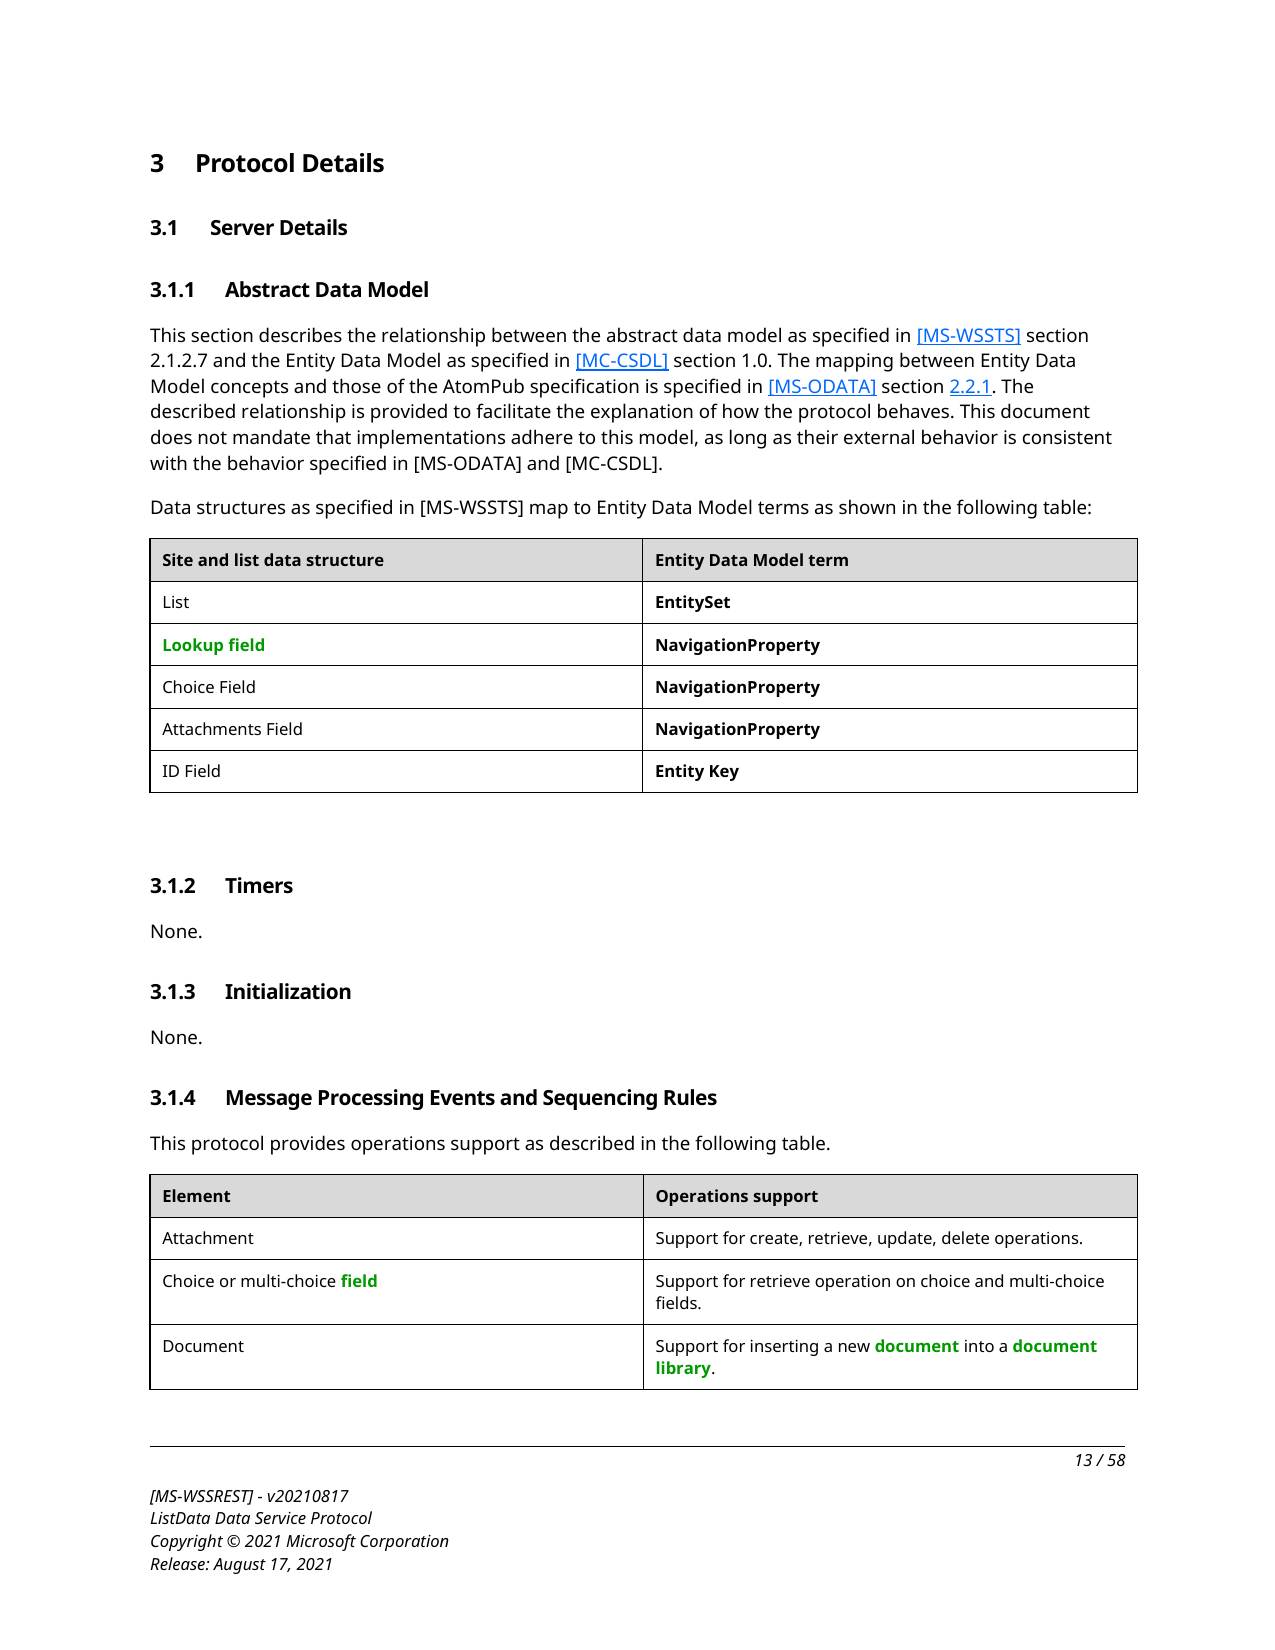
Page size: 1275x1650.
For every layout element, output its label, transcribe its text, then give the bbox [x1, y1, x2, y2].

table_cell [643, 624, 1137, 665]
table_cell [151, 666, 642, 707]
text None. [150, 918, 1125, 943]
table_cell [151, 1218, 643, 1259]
text This section describes the relationship between the abstract data model as specified in [MS-WSSTS] section 2.1.2.7 and the Entity Data Model as specified in [MC-CSDL] section 1.0. The mapping between Entity Data Model concepts and those of the AtomPub specification is specified in [MS-ODATA] section 2.2.1. The described relationship is provided to facilitate the explanation of how the protocol behaves. This document does not mandate that implementations adhere to this model, as long as their external behavior is consistent with the behavior specified in [MS-ODATA] and [MC-CSDL]. [150, 322, 1125, 475]
text None. [150, 1024, 1125, 1049]
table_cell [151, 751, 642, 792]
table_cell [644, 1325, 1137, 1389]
subtitle Initialization [150, 977, 1125, 1005]
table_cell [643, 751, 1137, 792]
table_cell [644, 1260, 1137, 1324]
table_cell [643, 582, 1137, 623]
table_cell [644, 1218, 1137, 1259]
subtitle Message Processing Events and Sequencing Rules [150, 1083, 1125, 1111]
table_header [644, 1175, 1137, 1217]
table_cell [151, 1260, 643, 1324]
subtitle Server Details [150, 213, 1125, 242]
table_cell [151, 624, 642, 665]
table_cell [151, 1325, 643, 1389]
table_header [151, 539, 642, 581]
text This protocol provides operations support as described in the following table. [150, 1130, 1125, 1156]
subtitle Protocol Details [150, 146, 1125, 180]
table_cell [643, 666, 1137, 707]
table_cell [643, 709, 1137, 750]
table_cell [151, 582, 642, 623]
subtitle Abstract Data Model [150, 275, 1125, 303]
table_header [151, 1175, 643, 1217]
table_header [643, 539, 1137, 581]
subtitle Timers [150, 871, 1125, 899]
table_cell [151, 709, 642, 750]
text Data structures as specified in [MS-WSSTS] map to Entity Data Model terms as shown in the following table: [150, 494, 1125, 519]
